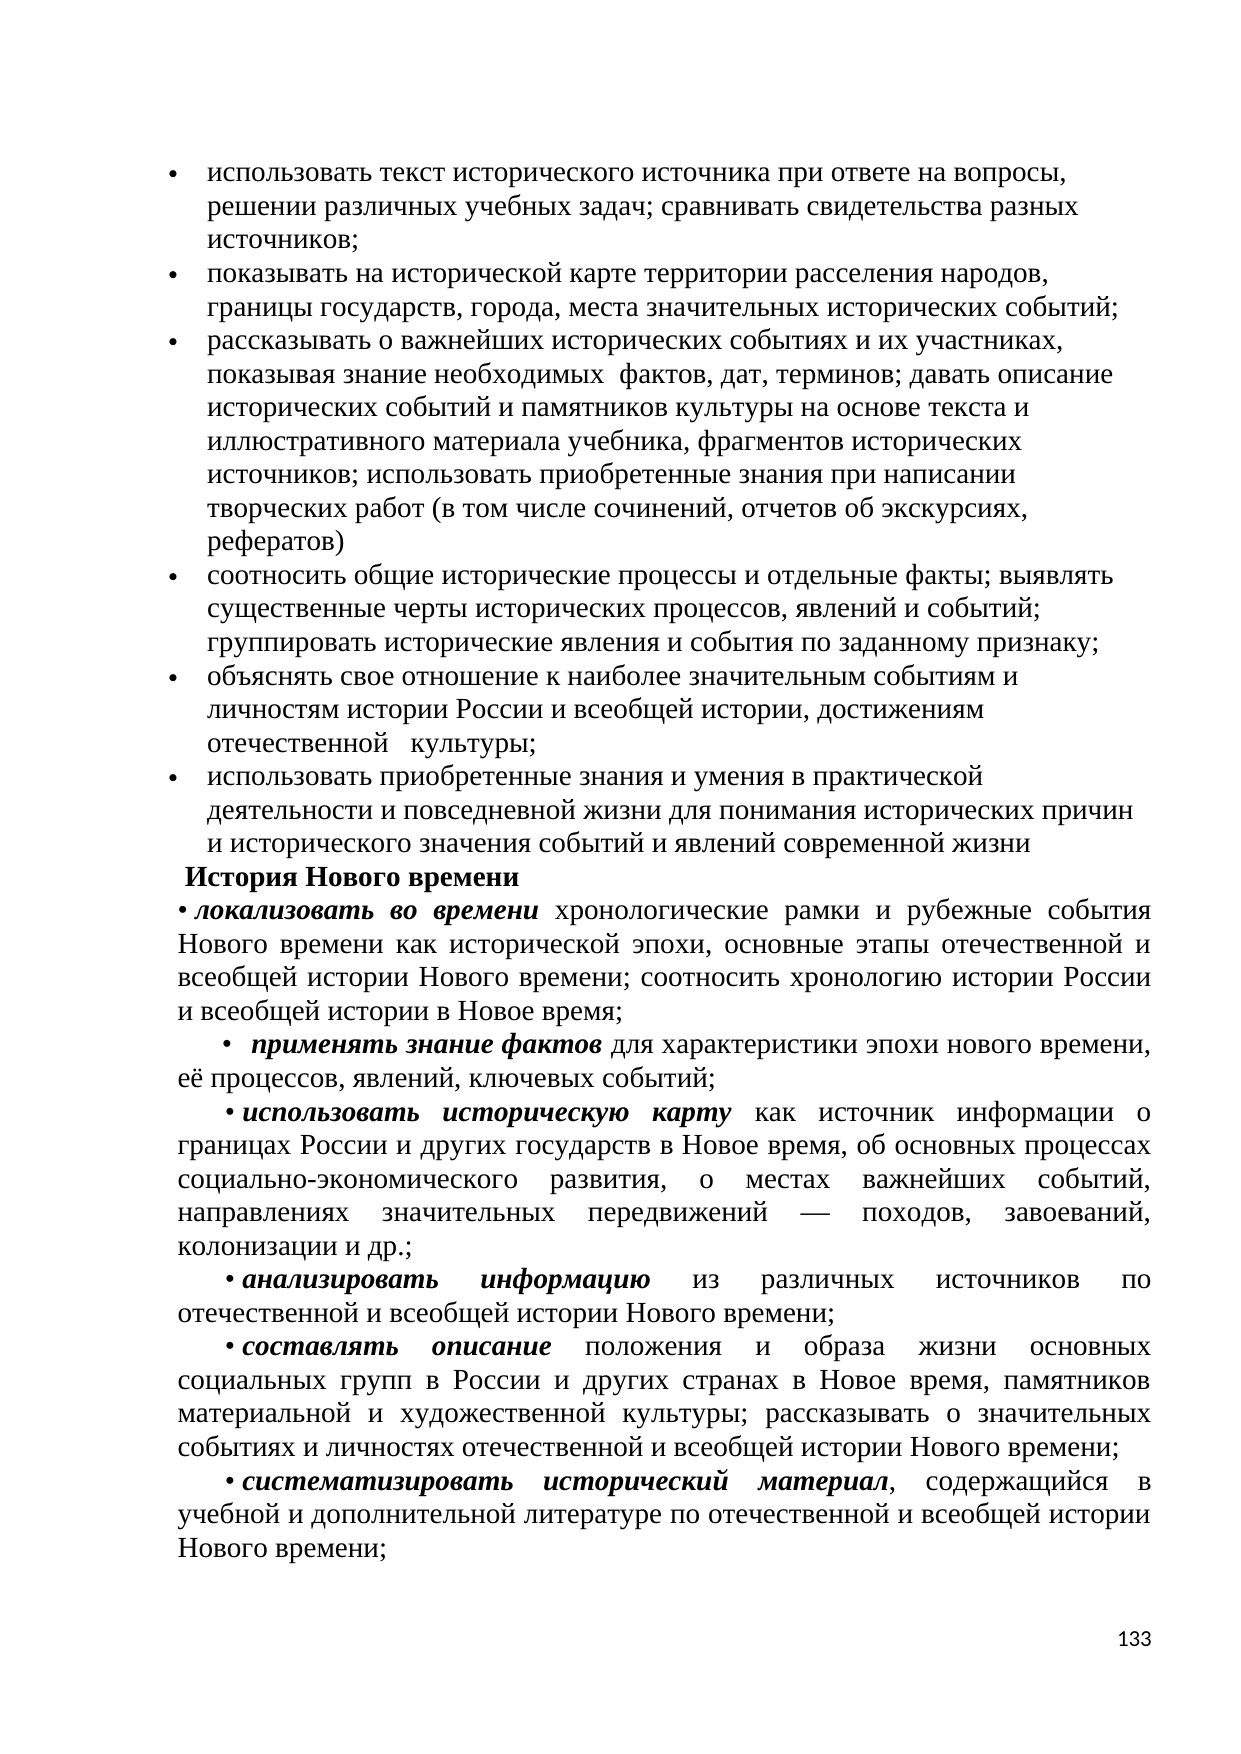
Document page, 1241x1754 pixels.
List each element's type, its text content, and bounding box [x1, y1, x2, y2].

list использовать приобретенные знания и умения в практической деятельности и повседневной жизни для понимания исторических причин и исторического значения событий и явлений современной жизни [169, 758, 1152, 859]
text • анализировать информацию из различных источников по отечественной и всеобщей истории Нового времени; [177, 1261, 1152, 1328]
list показывать на исторической карте территории расселения народов, границы государств, города, места значительных исторических событий; [169, 255, 1152, 322]
list применять знание фактов для характеристики эпохи нового времени, её процессов, явлений, ключевых событий; [177, 1027, 1152, 1094]
list рассказывать о важнейших исторических событиях и их участниках, показывая знание необходимых фактов, дат, терминов; давать описание исторических событий и памятников культуры на основе текста и иллюстративного материала учебника, фрагментов исторических источников; использовать приобретенные знания при написании творческих работ (в том числе сочинений, отчетов об экскурсиях, рефератов) [169, 322, 1152, 557]
text • составлять описание положения и образа жизни основных социальных групп в России и других странах в Новое время, памятников материальной и художественной культуры; рассказывать о значительных событиях и личностях отечественной и всеобщей истории Нового времени; [177, 1328, 1152, 1463]
text История Нового времени [177, 859, 1152, 892]
text • локализовать во времени хронологические рамки и рубежные события Нового времени как исторической эпохи, основные этапы отечественной и всеобщей истории Нового времени; соотносить хронологию истории России и всеобщей истории в Новое время; [177, 892, 1152, 1027]
list соотносить общие исторические процессы и отдельные факты; выявлять существенные черты исторических процессов, явлений и событий; группировать исторические явления и события по заданному признаку; [169, 557, 1152, 658]
list объяснять свое отношение к наиболее значительным событиям и личностям истории России и всеобщей истории, достижениям отечественной культуры; [169, 658, 1152, 758]
text • использовать историческую карту как источник информации о границах России и других государств в Новое время, об основных процессах социально-экономического развития, о местах важнейших событий, направлениях значительных передвижений — походов, завоеваний, колонизации и др.; [177, 1094, 1152, 1261]
list использовать текст исторического источника при ответе на вопросы, решении различных учебных задач; сравнивать свидетельства разных источников; [169, 154, 1152, 255]
text • систематизировать исторический материал, содержащийся в учебной и дополнительной литературе по отечественной и всеобщей истории Нового времени; [177, 1463, 1152, 1563]
